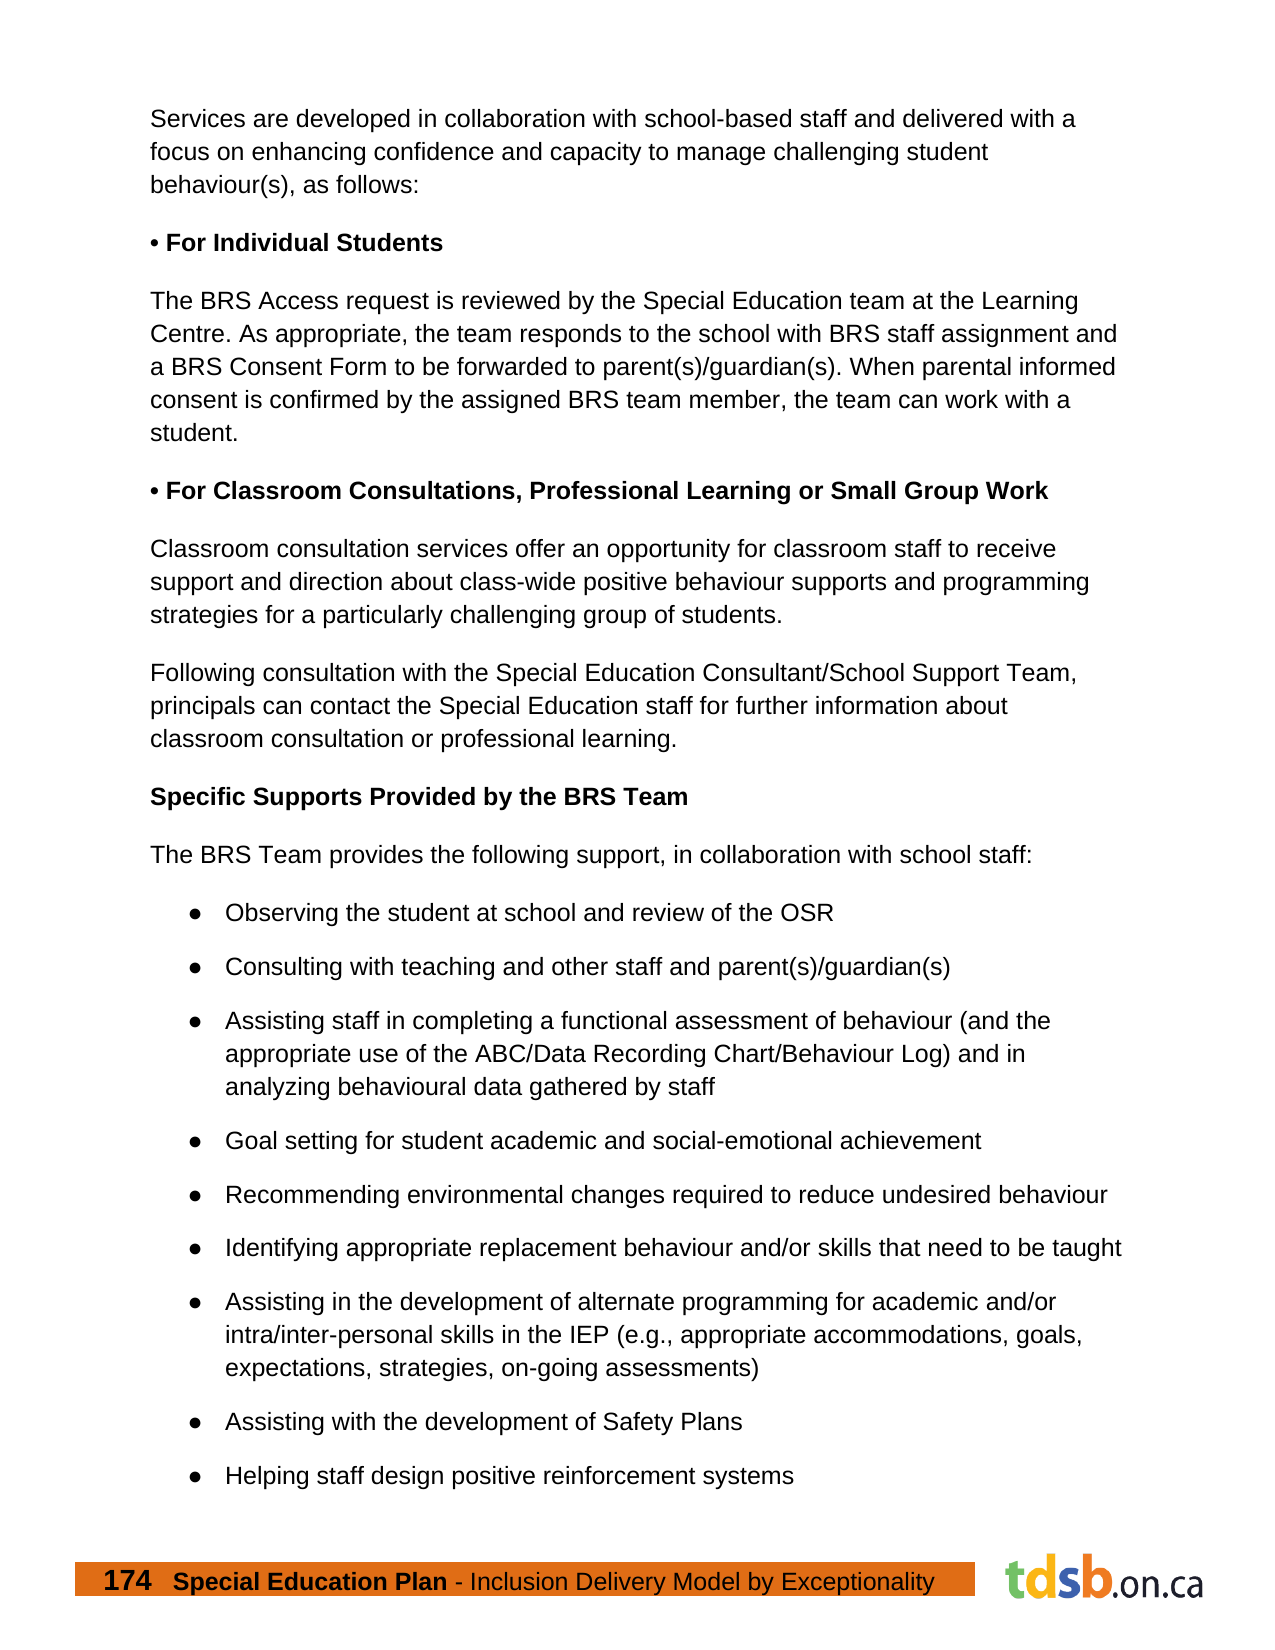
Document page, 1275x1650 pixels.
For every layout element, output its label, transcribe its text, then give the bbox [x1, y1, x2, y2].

list Consulting with teaching and other staff and parent(s)/guardian(s) [187, 952, 1125, 981]
list Assisting with the development of Safety Plans [187, 1407, 1125, 1436]
text The BRS Team provides the following support, in collaboration with school staff: [150, 840, 1125, 869]
list Helping staff design positive reinforcement systems [187, 1461, 1125, 1490]
text • For Classroom Consultations, Professional Learning or Small Group Work [150, 476, 1125, 505]
list Goal setting for student academic and social-emotional achievement [187, 1126, 1125, 1154]
text Specific Supports Provided by the BRS Team [150, 782, 1125, 811]
text Following consultation with the Special Education Consultant/School Support Team, principals can contact the Special Education staff for further information about classroom consultation or professional learning. [150, 658, 1125, 753]
list Assisting in the development of alternate programming for academic and/or intra/inter-personal skills in the IEP (e.g., appropriate accommodations, goals, expectations, strategies, on-going assessments) [187, 1287, 1125, 1382]
text • For Individual Students [150, 228, 1125, 257]
list Recommending environmental changes required to reduce undesired behaviour [187, 1179, 1125, 1208]
list Identifying appropriate replacement behaviour and/or skills that need to be taught [187, 1233, 1125, 1262]
list Observing the student at school and review of the OSR [187, 898, 1125, 927]
text The BRS Access request is reviewed by the Special Education team at the Learning Centre. As appropriate, the team responds to the school with BRS staff assignment and a BRS Consent Form to be forwarded to parent(s)/guardian(s). When parental informed consent is confirmed by the assigned BRS team member, the team can work with a student. [150, 286, 1125, 447]
list Assisting staff in completing a functional assessment of behaviour (and the appropriate use of the ABC/Data Recording Chart/Behaviour Log) and in analyzing behavioural data gathered by staff [187, 1006, 1125, 1101]
text Services are developed in collaboration with school-based staff and delivered with a focus on enhancing confidence and capacity to manage challenging student behaviour(s), as follows: [150, 104, 1125, 198]
picture [1000, 1550, 1207, 1603]
text Classroom consultation services offer an opportunity for classroom staff to receive support and direction about class-wide positive behaviour supports and programming strategies for a particularly challenging group of students. [150, 534, 1125, 629]
